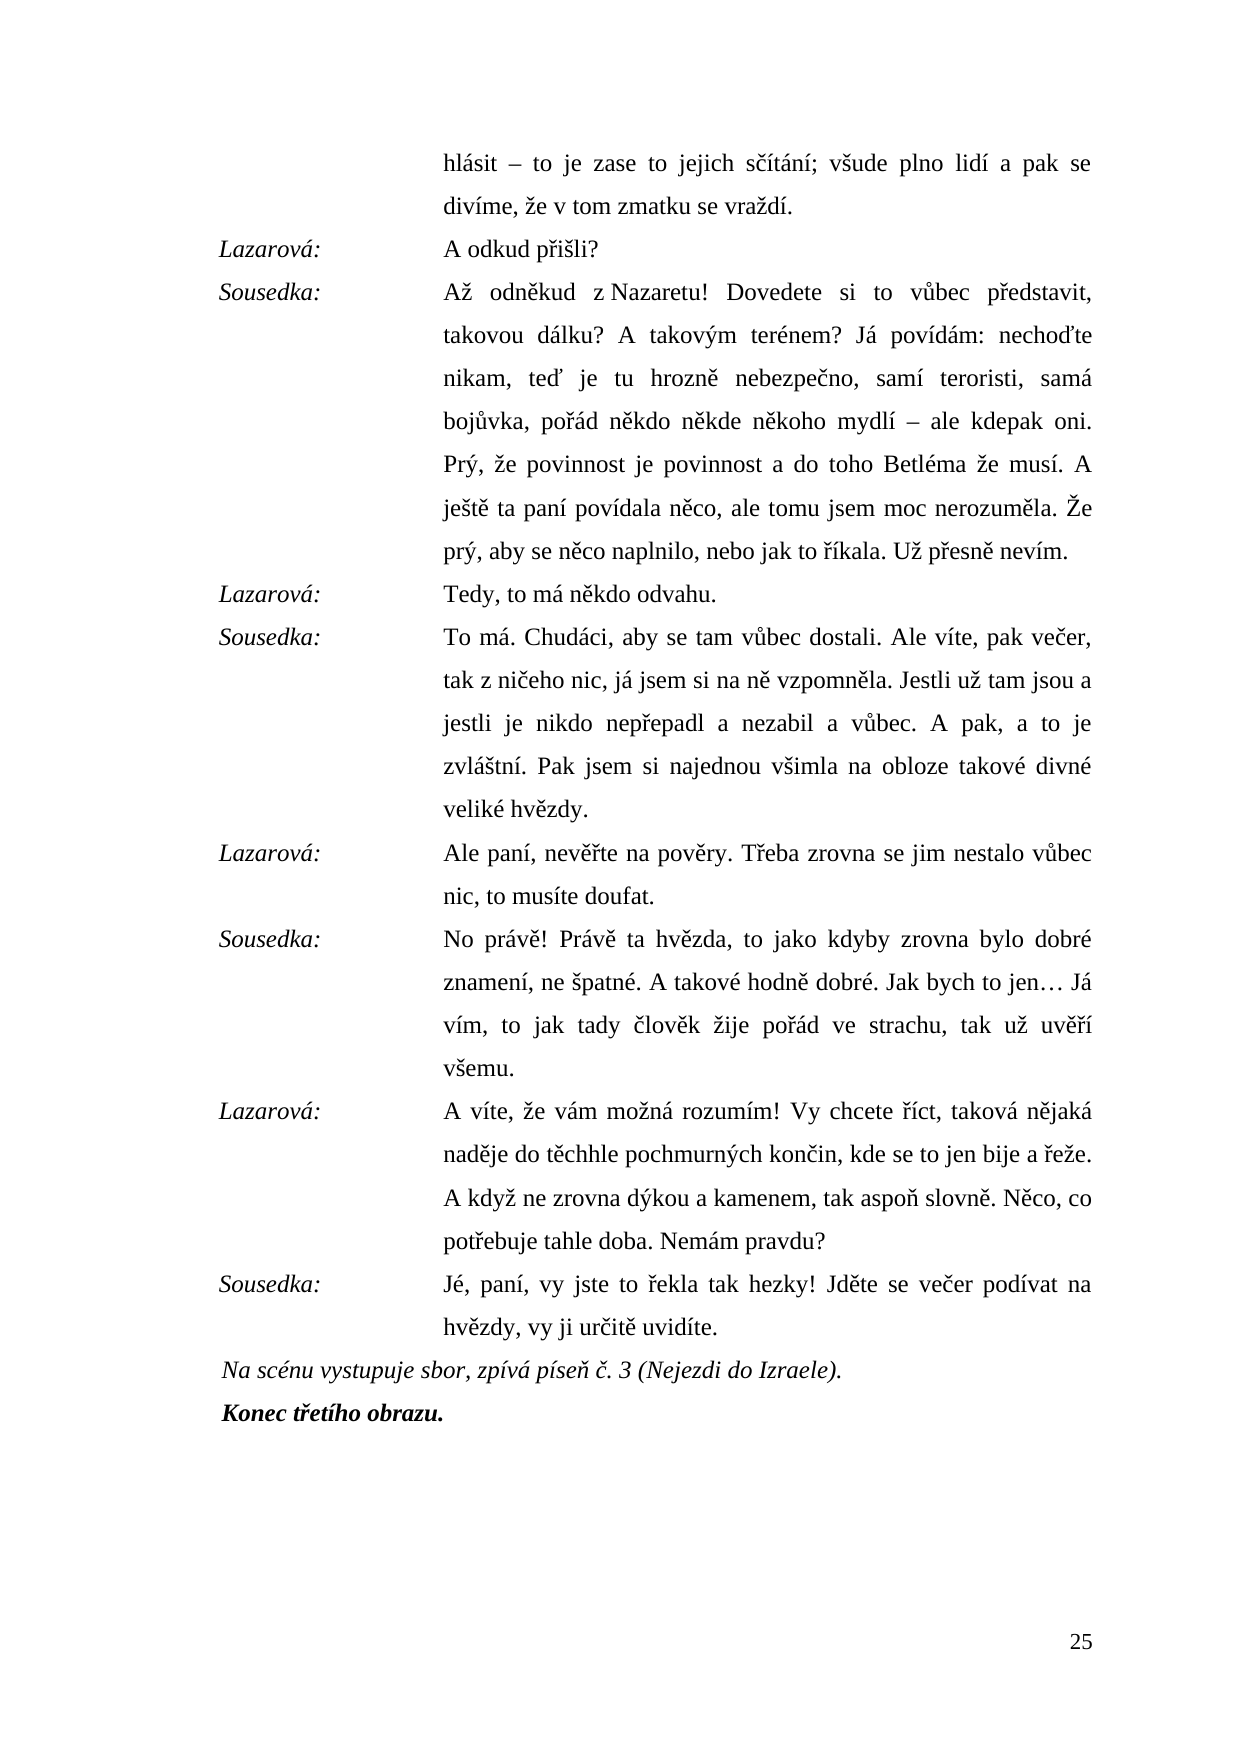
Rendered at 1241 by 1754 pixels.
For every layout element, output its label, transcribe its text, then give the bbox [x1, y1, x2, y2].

text Konec třetího obrazu. [221, 1398, 1093, 1427]
text Sousedka: Jé, paní, vy jste to řekla tak hezky! Jděte se večer podívat na hvězdy, vy ji určitě uvidíte. [218, 1269, 1093, 1341]
text Sousedka: To má. Chudáci, aby se tam vůbec dostali. Ale víte, pak večer, tak z ničeho nic, já jsem si na ně vzpomněla. Jestli už tam jsou a jestli je nikdo nepřepadl a nezabil a vůbec. A pak, a to je zvláštní. Pak jsem si najednou všimla na obloze takové divné veliké hvězdy. [218, 622, 1093, 823]
text Sousedka: Až odněkud z Nazaretu! Dovedete si to vůbec představit, takovou dálku? A takovým terénem? Já povídám: nechoďte nikam, teď je tu hrozně nebezpečno, samí teroristi, samá bojůvka, pořád někdo někde někoho mydlí – ale kdepak oni. Prý, že povinnost je povinnost a do toho Betléma že musí. A ještě ta paní povídala něco, ale tomu jsem moc nerozuměla. Že prý, aby se něco naplnilo, nebo jak to říkala. Už přesně nevím. [218, 277, 1093, 564]
text Lazarová: Tedy, to má někdo odvahu. [218, 579, 1093, 608]
text Lazarová: Ale paní, nevěřte na pověry. Třeba zrovna se jim nestalo vůbec nic, to musíte doufat. [218, 838, 1093, 909]
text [218, 148, 1093, 219]
text Lazarová: A odkud přišli? [218, 234, 1093, 263]
text Na scénu vystupuje sbor, zpívá píseň č. 3 (Nejezdi do Izraele). [221, 1355, 1093, 1384]
text Sousedka: No právě! Právě ta hvězda, to jako kdyby zrovna bylo dobré znamení, ne špatné. A takové hodně dobré. Jak bych to jen… Já vím, to jak tady člověk žije pořád ve strachu, tak už uvěří všemu. [218, 924, 1093, 1082]
text Lazarová: A víte, že vám možná rozumím! Vy chcete říct, taková nějaká naděje do těchhle pochmurných končin, kde se to jen bije a řeže. A když ne zrovna dýkou a kamenem, tak aspoň slovně. Něco, co potřebuje tahle doba. Nemám pravdu? [218, 1096, 1093, 1254]
